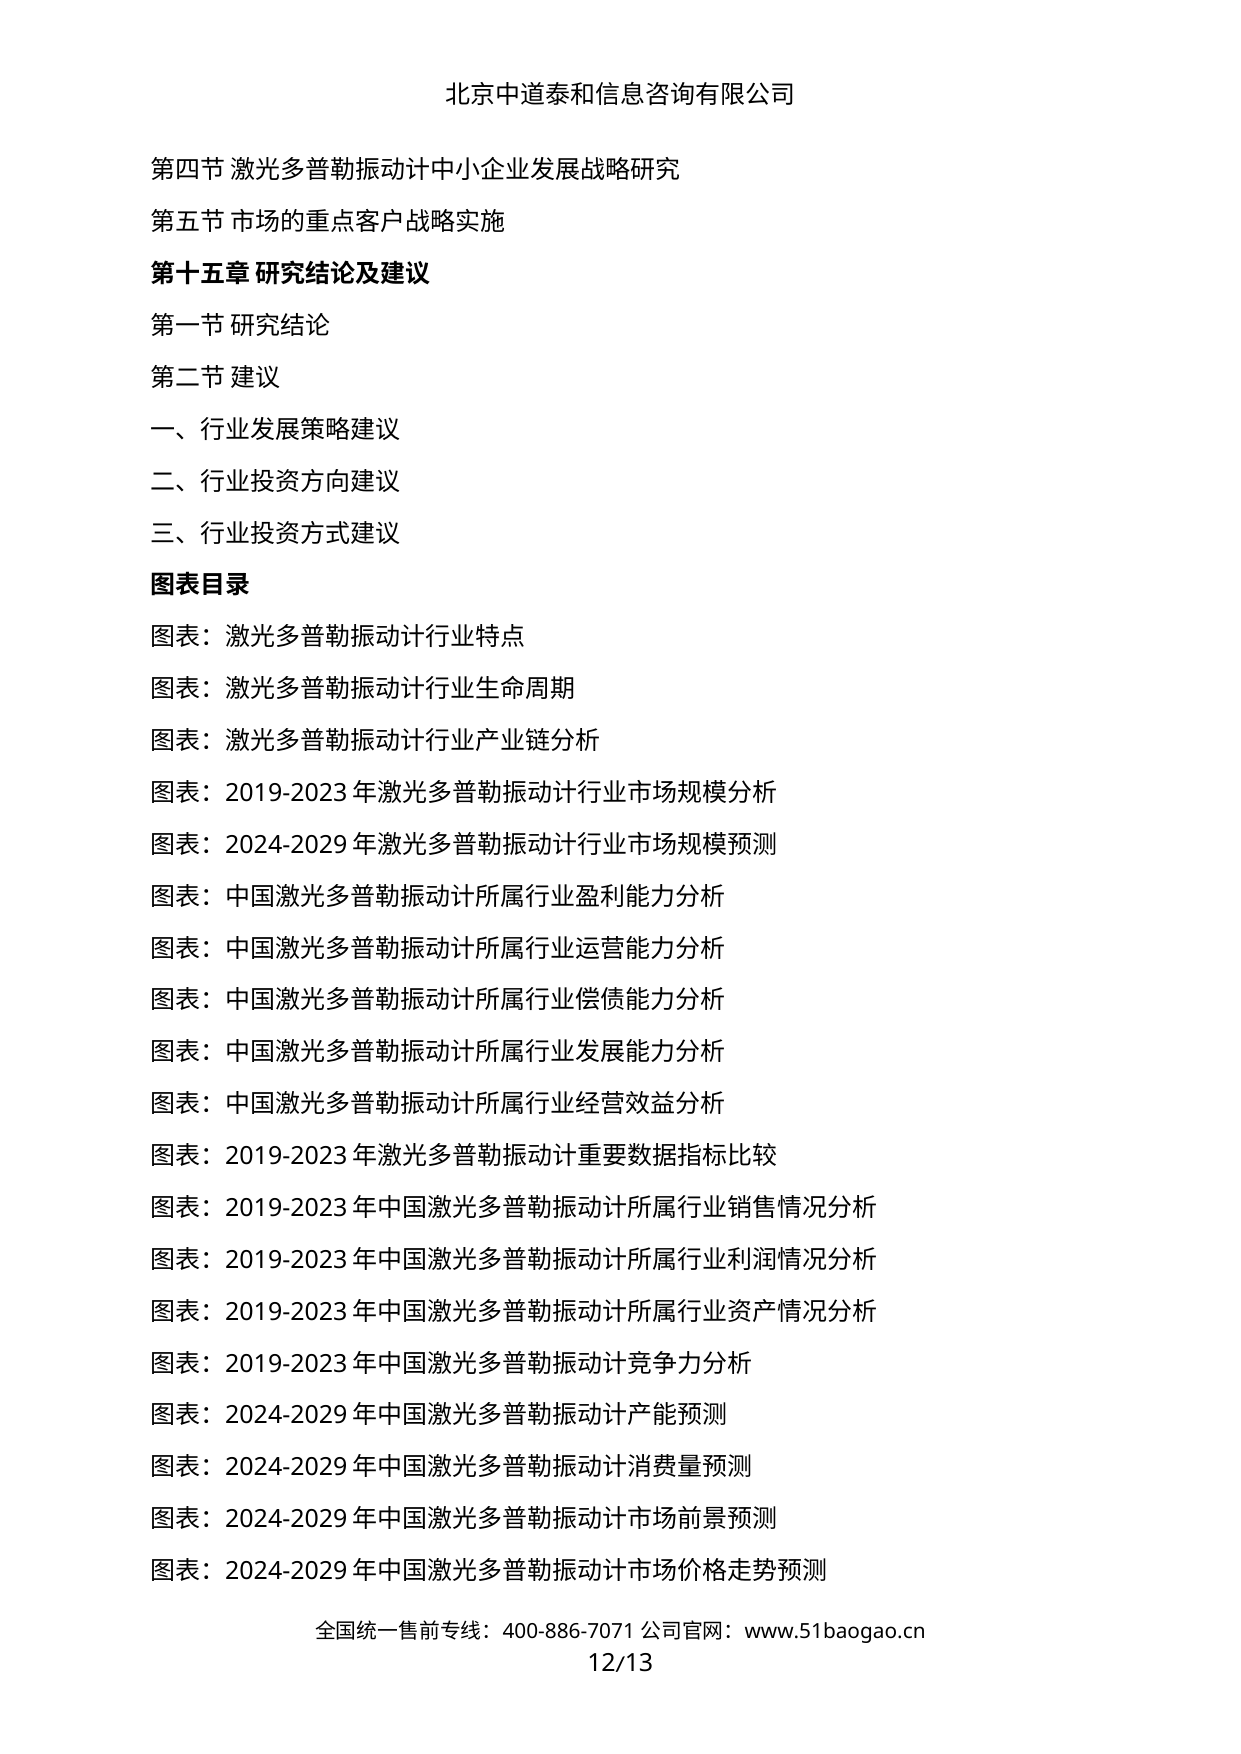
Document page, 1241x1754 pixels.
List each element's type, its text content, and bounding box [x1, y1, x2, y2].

text 三、行业投资方式建议 [150, 513, 1090, 549]
text 第四节 激光多普勒振动计中小企业发展战略研究 [150, 150, 1090, 186]
text 二、行业投资方向建议 [150, 461, 1090, 497]
text 图表：2024-2029年中国激光多普勒振动计市场价格走势预测 [150, 1551, 1090, 1587]
text 图表：2019-2023年激光多普勒振动计重要数据指标比较 [150, 1136, 1090, 1172]
text 图表：2019-2023年中国激光多普勒振动计所属行业资产情况分析 [150, 1291, 1090, 1327]
text 一、行业发展策略建议 [150, 409, 1090, 446]
text 图表：中国激光多普勒振动计所属行业运营能力分析 [150, 928, 1090, 964]
text 图表：激光多普勒振动计行业产业链分析 [150, 721, 1090, 757]
text 第五节 市场的重点客户战略实施 [150, 202, 1090, 238]
text 第十五章 研究结论及建议 [150, 254, 1090, 290]
text 图表：2024-2029年激光多普勒振动计行业市场规模预测 [150, 824, 1090, 861]
text 图表：2024-2029年中国激光多普勒振动计市场前景预测 [150, 1499, 1090, 1535]
text 图表：2019-2023年中国激光多普勒振动计所属行业利润情况分析 [150, 1239, 1090, 1276]
text 图表：中国激光多普勒振动计所属行业偿债能力分析 [150, 980, 1090, 1016]
text 图表：中国激光多普勒振动计所属行业发展能力分析 [150, 1032, 1090, 1068]
text 图表：2019-2023年中国激光多普勒振动计竞争力分析 [150, 1343, 1090, 1379]
text 图表：中国激光多普勒振动计所属行业经营效益分析 [150, 1084, 1090, 1120]
text 图表：2024-2029年中国激光多普勒振动计消费量预测 [150, 1447, 1090, 1483]
text 图表：2019-2023年中国激光多普勒振动计所属行业销售情况分析 [150, 1187, 1090, 1224]
text 图表目录 [150, 565, 1090, 601]
text 图表：2024-2029年中国激光多普勒振动计产能预测 [150, 1395, 1090, 1431]
text 第一节 研究结论 [150, 306, 1090, 342]
text 图表：激光多普勒振动计行业特点 [150, 617, 1090, 653]
text 图表：中国激光多普勒振动计所属行业盈利能力分析 [150, 876, 1090, 912]
text 图表：2019-2023年激光多普勒振动计行业市场规模分析 [150, 772, 1090, 809]
text 第二节 建议 [150, 357, 1090, 394]
text 图表：激光多普勒振动计行业生命周期 [150, 669, 1090, 705]
